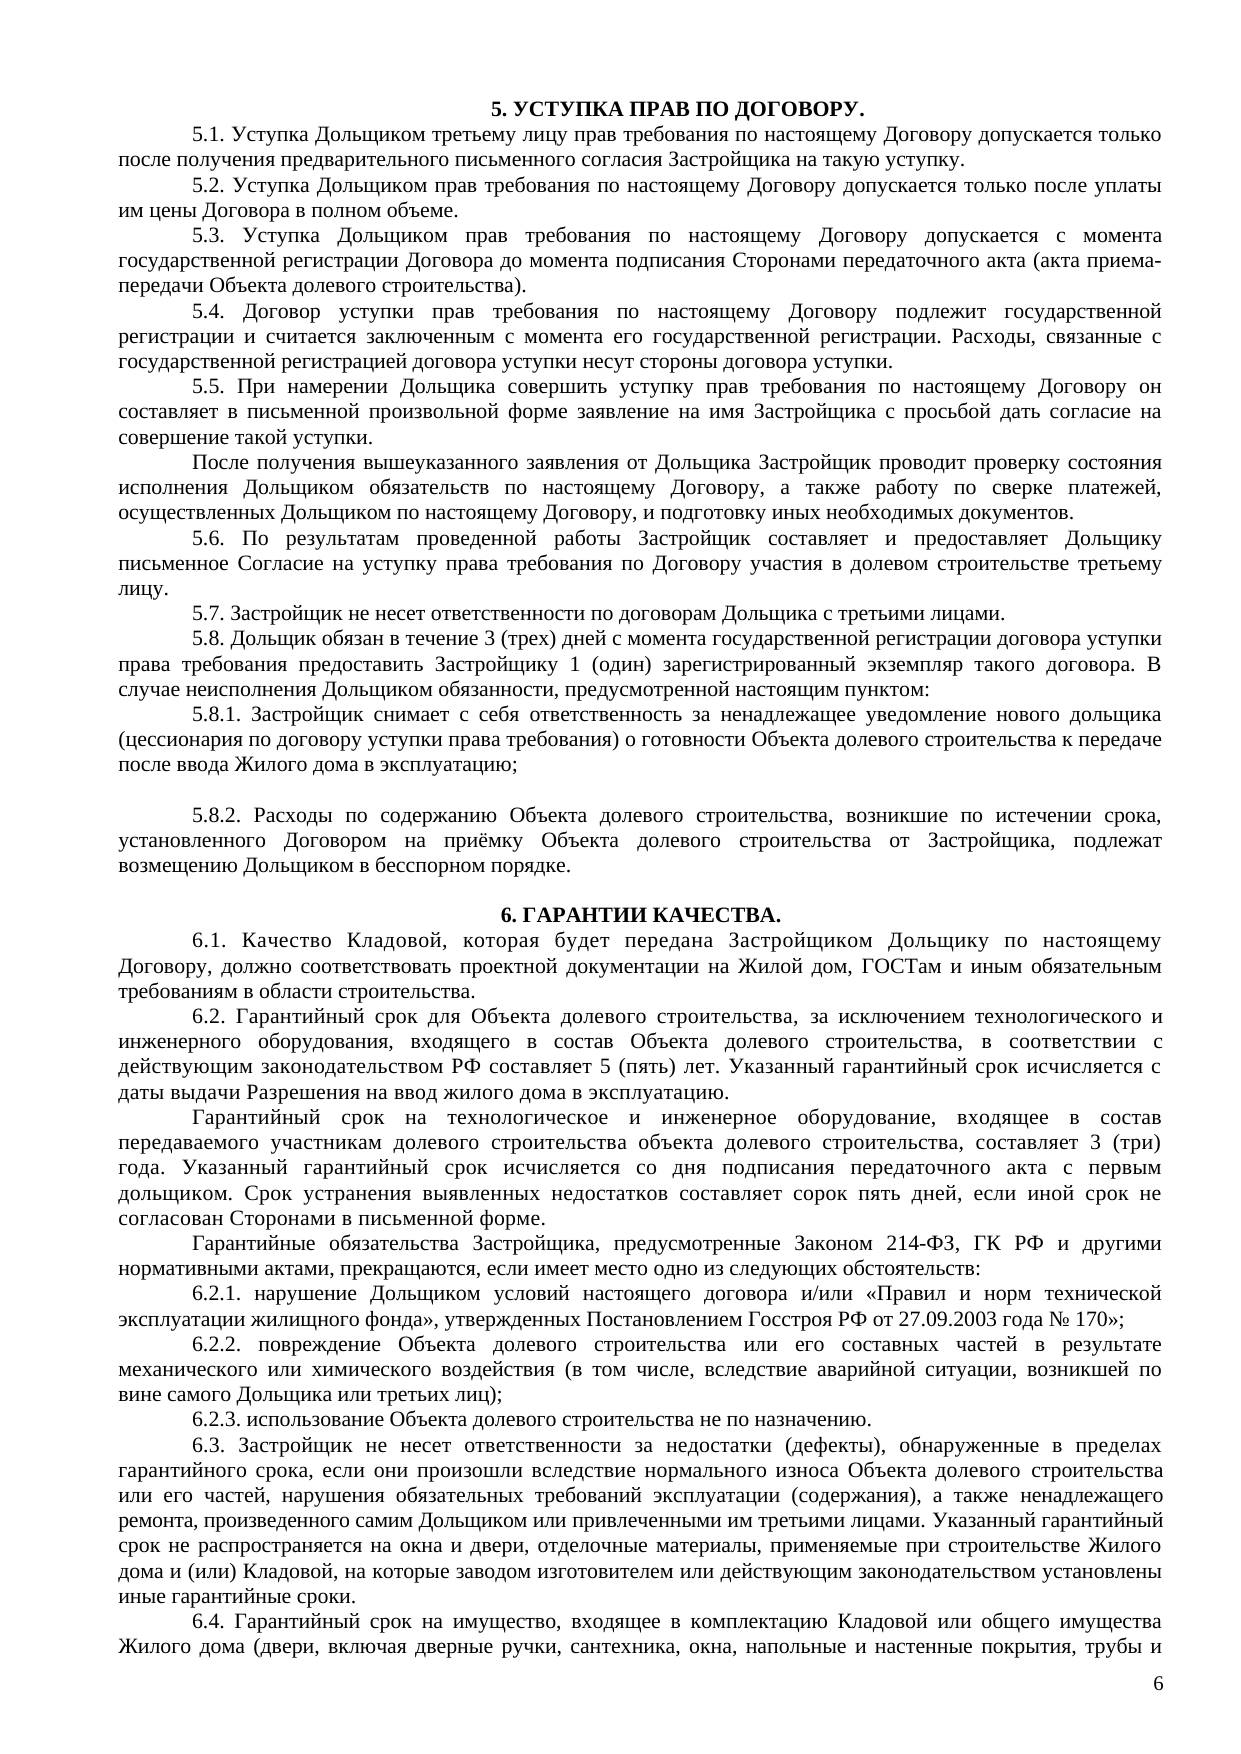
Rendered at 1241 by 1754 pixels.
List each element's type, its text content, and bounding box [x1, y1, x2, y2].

text 5. УСТУПКА ПРАВ ПО ДОГОВОРУ. [118, 96, 1163, 121]
text 5.3. Уступка Дольщиком прав требования по настоящему Договору допускается с момента государственной регистрации Договора до момента подписания Сторонами передаточного акта (акта приема-передачи Объекта долевого строительства). [118, 222, 1163, 298]
text 5.4. Договор уступки прав требования по настоящему Договору подлежит государственной регистрации и считается заключенным с момента его государственной регистрации. Расходы, связанные с государственной регистрацией договора уступки несут стороны договора уступки. [118, 298, 1163, 373]
text 5.8.2. Расходы по содержанию Объекта долевого строительства, возникшие по истечении срока, установленного Договором на приёмку Объекта долевого строительства от Застройщика, подлежат возмещению Дольщиком в бесспорном порядке. [118, 802, 1163, 877]
text 5.1. Уступка Дольщиком третьему лицу прав требования по настоящему Договору допускается только после получения предварительного письменного согласия Застройщика на такую уступку. [118, 121, 1163, 172]
text 5.6. По результатам проведенной работы Застройщик составляет и предоставляет Дольщику письменное Согласие на уступку права требования по Договору участия в долевом строительстве третьему лицу. [118, 524, 1163, 600]
text 5.2. Уступка Дольщиком прав требования по настоящему Договору допускается только после уплаты им цены Договора в полном объеме. [118, 172, 1163, 222]
text Гарантийный срок на технологическое и инженерное оборудование, входящее в состав передаваемого участникам долевого строительства объекта долевого строительства, составляет 3 (три) года. Указанный гарантийный срок исчисляется со дня подписания передаточного акта с первым дольщиком. Срок устранения выявленных недостатков составляет сорок пять дней, если иной срок не согласован Сторонами в письменной форме. [118, 1104, 1163, 1230]
text 5.7. Застройщик не несет ответственности по договорам Дольщика с третьими лицами. [118, 600, 1163, 625]
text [118, 1608, 1163, 1658]
text 6.2.1. нарушение Дольщиком условий настоящего договора и/или «Правил и норм технической эксплуатации жилищного фонда», утвержденных Постановлением Госстроя РФ от 27.09.2003 года № 170»; [118, 1280, 1163, 1331]
text 6.1. Качество Кладовой, которая будет передана Застройщиком Дольщику по настоящему Договору, должно соответствовать проектной документации на Жилой дом, ГОСТам и иным обязательным требованиям в области строительства. [118, 927, 1163, 1003]
text 6.2.3. использование Объекта долевого строительства не по назначению. [118, 1406, 1163, 1432]
text 5.5. При намерении Дольщика совершить уступку прав требования по настоящему Договору он составляет в письменной произвольной форме заявление на имя Застройщика с просьбой дать согласие на совершение такой уступки. [118, 373, 1163, 449]
text После получения вышеуказанного заявления от Дольщика Застройщик проводит проверку состояния исполнения Дольщиком обязательств по настоящему Договору, а также работу по сверке платежей, осуществленных Дольщиком по настоящему Договору, и подготовку иных необходимых документов. [118, 449, 1163, 524]
text 6.3. Застройщик не несет ответственности за недостатки (дефекты), обнаруженные в пределах гарантийного срока, если они произошли вследствие нормального износа Объекта долевого строительства или его частей, нарушения обязательных требований эксплуатации (содержания), а также ненадлежащего ремонта, произведенного самим Дольщиком или привлеченными им третьими лицами. Указанный гарантийный срок не распространяется на окна и двери, отделочные материалы, применяемые при строительстве Жилого дома и (или) Кладовой, на которые заводом изготовителем или действующим законодательством установлены иные гарантийные сроки. [118, 1432, 1163, 1608]
text 5.8.1. Застройщик снимает с себя ответственность за ненадлежащее уведомление нового дольщика (цессионария по договору уступки права требования) о готовности Объекта долевого строительства к передаче после ввода Жилого дома в эксплуатацию; [118, 701, 1163, 777]
text 5.8. Дольщик обязан в течение 3 (трех) дней с момента государственной регистрации договора уступки права требования предоставить Застройщику 1 (один) зарегистрированный экземпляр такого договора. В случае неисполнения Дольщиком обязанности, предусмотренной настоящим пунктом: [118, 625, 1163, 701]
text 6.2. Гарантийный срок для Объекта долевого строительства, за исключением технологического и инженерного оборудования, входящего в состав Объекта долевого строительства, в соответствии с действующим законодательством РФ составляет 5 (пять) лет. Указанный гарантийный срок исчисляется с даты выдачи Разрешения на ввод жилого дома в эксплуатацию. [118, 1003, 1163, 1104]
text Гарантийные обязательства Застройщика, предусмотренные Законом 214-ФЗ, ГК РФ и другими нормативными актами, прекращаются, если имеет место одно из следующих обстоятельств: [118, 1230, 1163, 1280]
text 6. ГАРАНТИИ КАЧЕСТВА. [118, 902, 1163, 927]
text 6.2.2. повреждение Объекта долевого строительства или его составных частей в результате механического или химического воздействия (в том числе, вследствие аварийной ситуации, возникшей по вине самого Дольщика или третьих лиц); [118, 1331, 1163, 1406]
